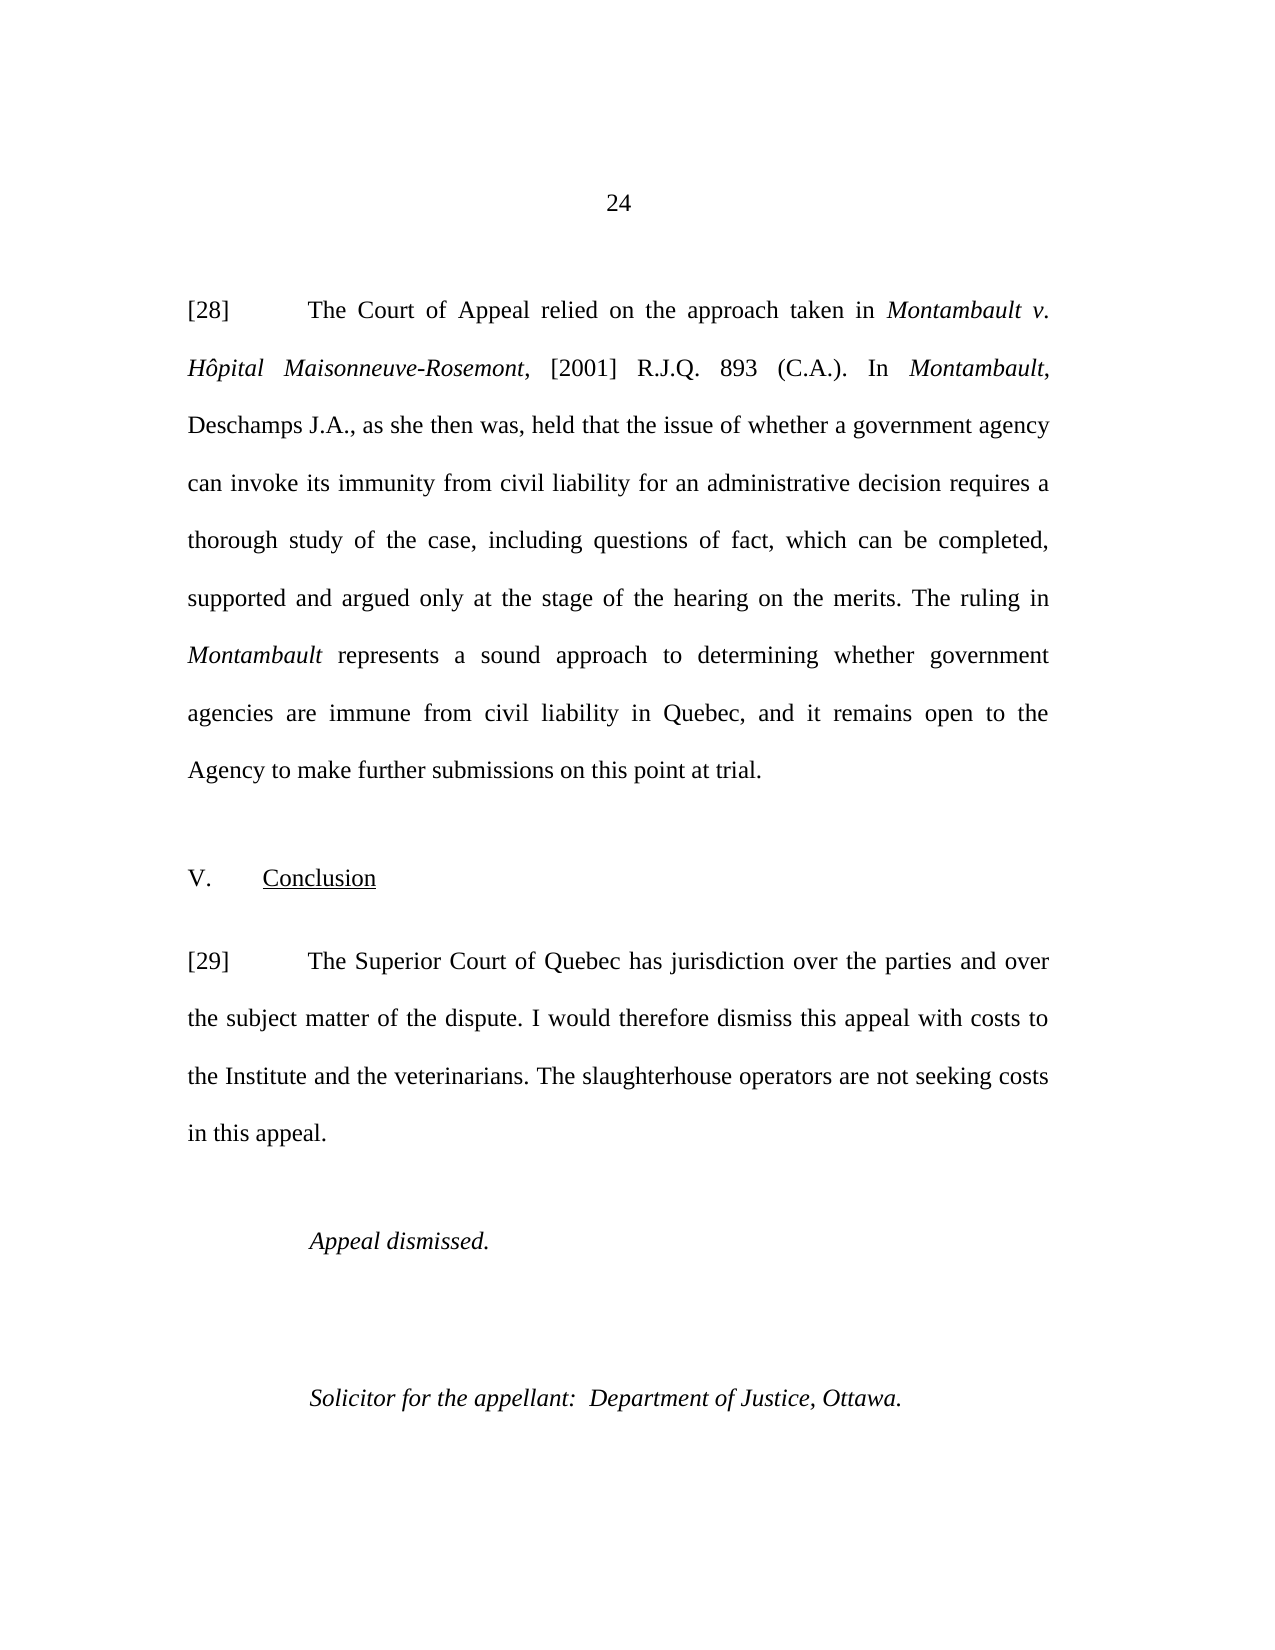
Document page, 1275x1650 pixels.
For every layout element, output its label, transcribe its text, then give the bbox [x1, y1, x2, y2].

text The Court of Appeal relied on the approach taken in Montambault v. Hôpital Maisonneuve-Rosemont, [2001] R.J.Q. 893 (C.A.). In Montambault, Deschamps J.A., as she then was, held that the issue of whether a government agency can invoke its immunity from civil liability for an administrative decision requires a thorough study of the case, including questions of fact, which can be completed, supported and argued only at the stage of the hearing on the merits. The ruling in Montambault represents a sound approach to determining whether government agencies are immune from civil liability in Quebec, and it remains open to the Agency to make further submissions on this point at trial. [187, 295, 1050, 784]
text Solicitor for the appellant: Department of Justice, Ottawa. [187, 1383, 1050, 1411]
text Appeal dismissed. [187, 1226, 1050, 1255]
text The Superior Court of Quebec has jurisdiction over the parties and over the subject matter of the dispute. I would therefore dismiss this appeal with costs to the Institute and the veterinarians. The slaughterhouse operators are not seeking costs in this appeal. [187, 946, 1050, 1147]
text V. Conclusion [187, 863, 1050, 892]
